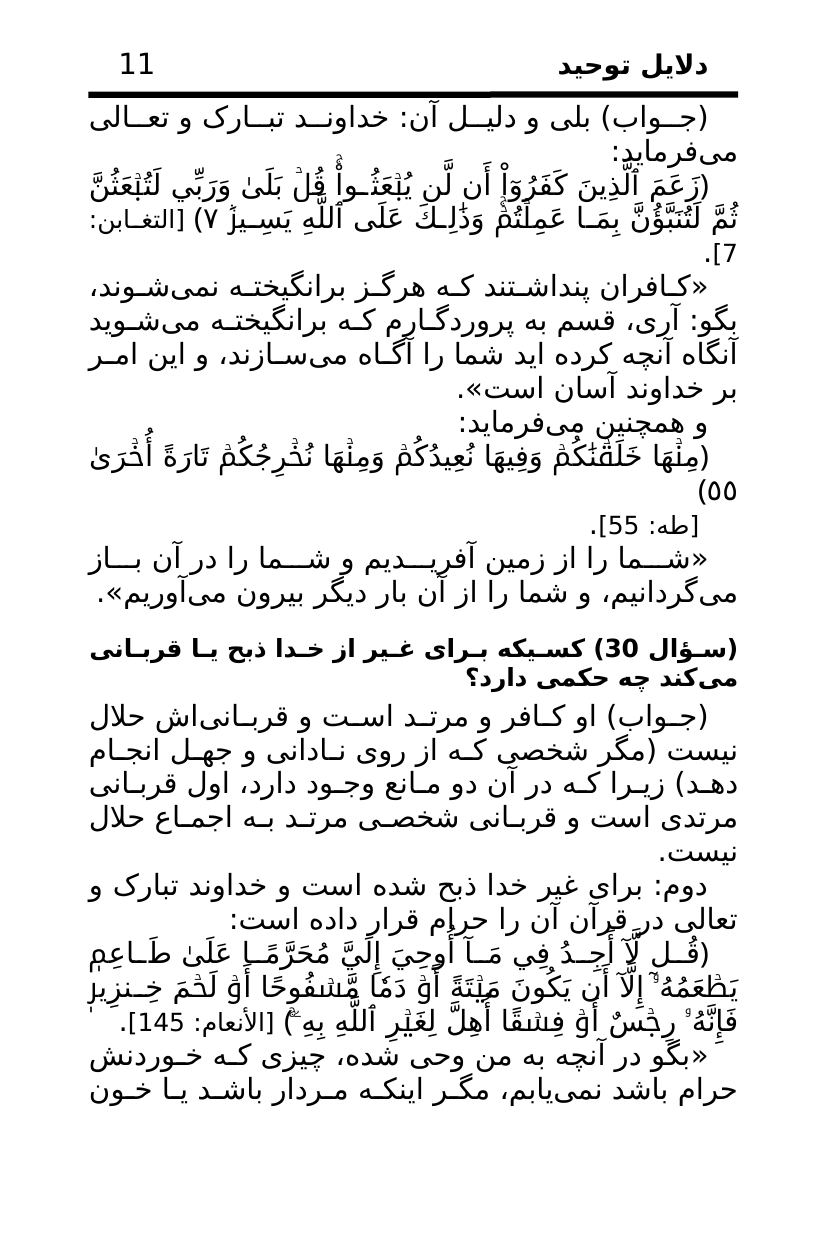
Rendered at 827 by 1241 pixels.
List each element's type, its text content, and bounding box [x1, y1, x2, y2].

text ﴿مِنۡهَا خَلَقۡنَٰكُمۡ وَفِيهَا نُعِيدُكُمۡ وَمِنۡهَا نُخۡرِجُكُمۡ تَارَةً أُخۡرَىٰ٥٥﴾ [89, 439, 738, 507]
text ﴿قُل لَّآ أَجِدُ فِي مَآ أُوحِيَ إِلَيَّ مُحَرَّمًا عَلَىٰ طَاعِمٖ يَطۡعَمُهُۥٓ إِلَّآ أَن يَكُونَ مَيۡتَةً أَوۡ دَمٗا مَّسۡفُوحًا أَوۡ لَحۡمَ خِنزِيرٖ فَإِنَّهُۥ رِجۡسٌ أَوۡ فِسۡقًا أُهِلَّ لِغَيۡرِ ٱللَّهِ بِهِۦۚ﴾ [الأنعام: 145]. [89, 937, 738, 1038]
text «شما را از زمین آفریدیم و شما را در آن باز می‌گردانیم، و شما را از آن بار دیگر بیرون می‌آوریم». [89, 541, 738, 609]
text دوم: برای غیر خدا ذبح شده است و خداوند تبارک و تعالی در قرآن آن را حرام قرار داده است: [89, 869, 738, 937]
text (سؤال 30) کسیکه برای غیر از خدا ذبح یا قربانی می‌کند چه حکمی دارد؟ [89, 634, 738, 693]
text [طه: 55]. [89, 507, 738, 541]
text «کافران پنداشتند که هرگز برانگیخته نمی‌شوند، بگو: آری، قسم به پروردگارم که برانگیخته می‌شوید آنگاه آنچه کرده اید شما را آگاه می‌سازند، و این امر بر خداوند آسان است». [89, 270, 738, 406]
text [89, 1038, 738, 1106]
text ﴿زَعَمَ ٱلَّذِينَ كَفَرُوٓاْ أَن لَّن يُبۡعَثُواْۚ قُلۡ بَلَىٰ وَرَبِّي لَتُبۡعَثُنَّ ثُمَّ لَتُنَبَّؤُنَّ بِمَا عَمِلۡتُمۡۚ وَذَٰلِكَ عَلَى ٱللَّهِ يَسِيرٞ ٧﴾ [التغابن: 7]. [89, 168, 738, 270]
text (جواب) او کافر و مرتد است و قربانی‌اش حلال نیست (مگر شخصی که از روی نادانی و جهل انجام دهد) زیرا که در آن دو مانع وجود دارد، اول قربانی مرتدی است و قربانی شخصی مرتد به اجماع حلال نیست. [89, 699, 738, 869]
text و همچنین می‌فرماید: [89, 406, 738, 439]
text (جواب) بلی و دلیل آن: خداوند تبارک و تعالی می‌فرماید: [89, 100, 738, 168]
